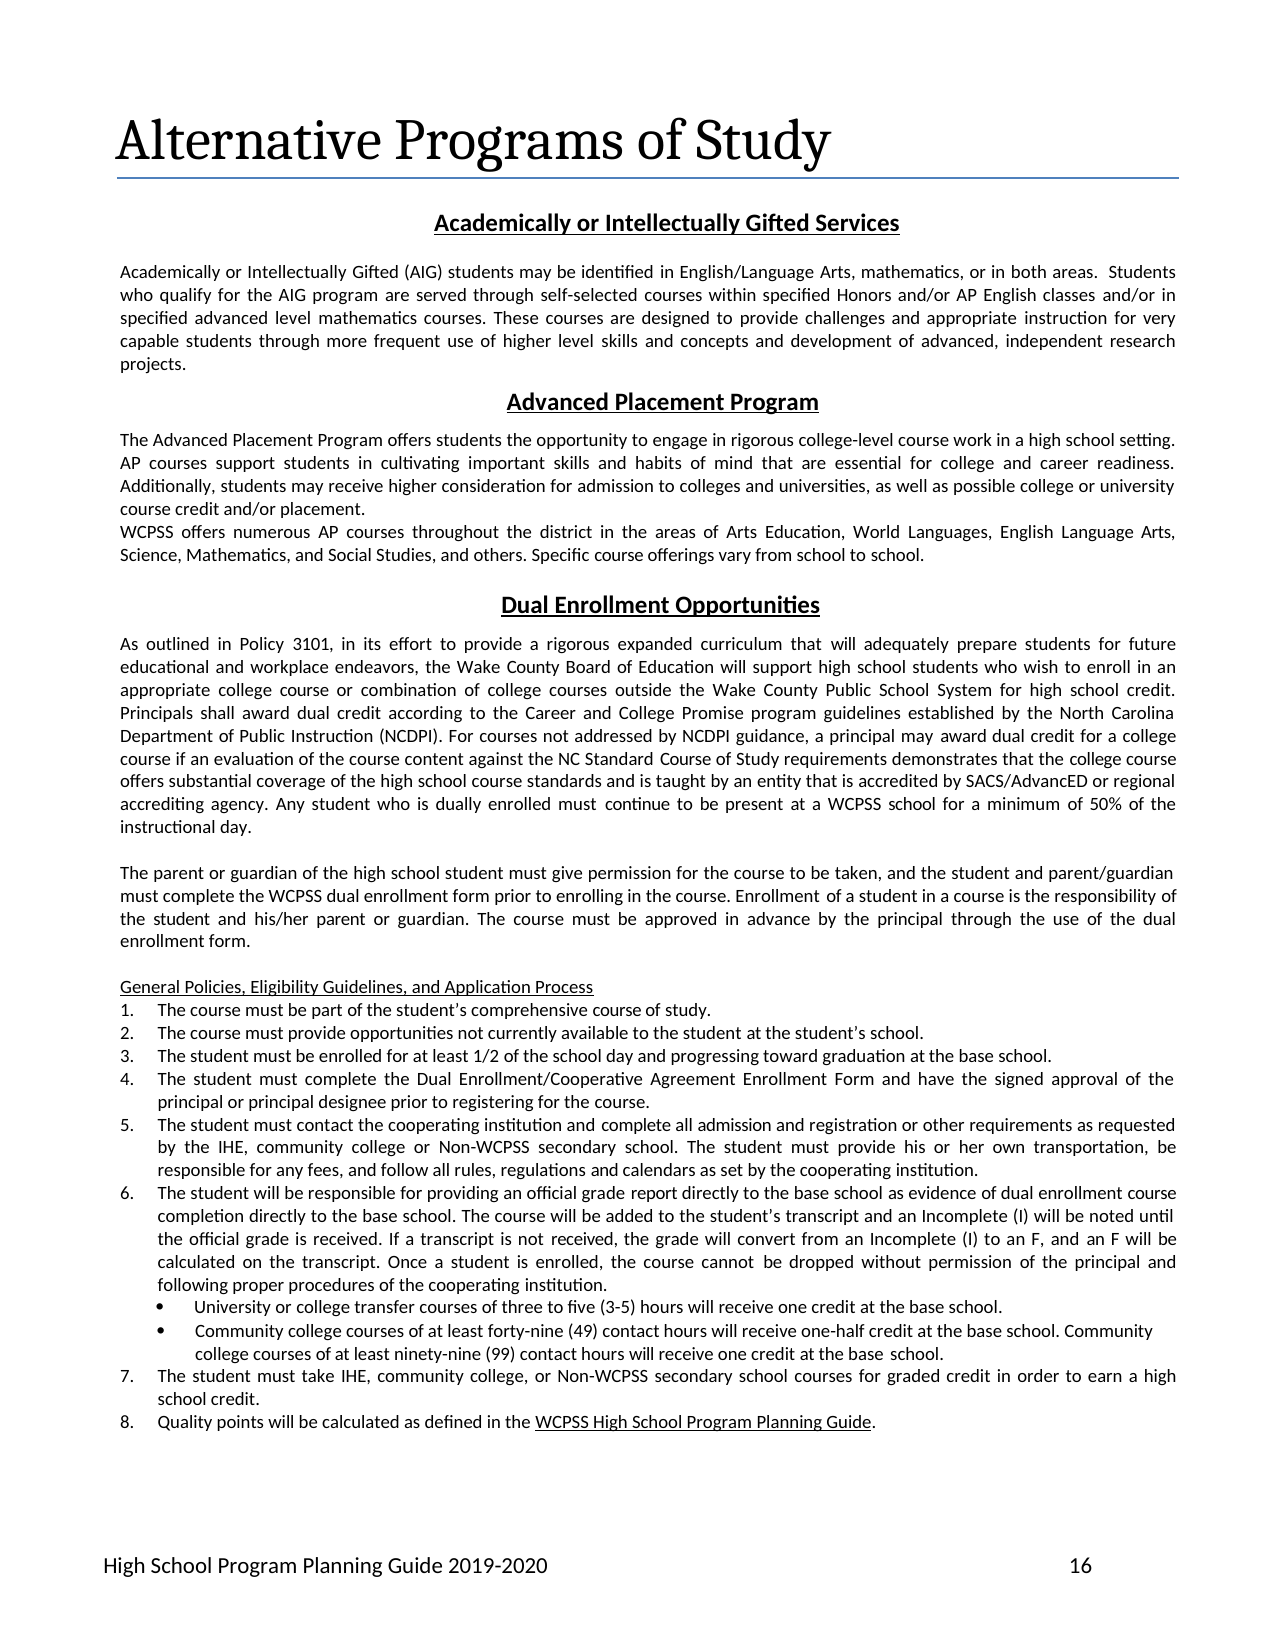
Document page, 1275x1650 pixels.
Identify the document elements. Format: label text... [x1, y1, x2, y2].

subtitle Community college courses of at least forty-nine (49) contact hours will receive one-half credit at the base school. Community college courses of at least ninety-nine (99) contact hours will receive one credit at the base school. [157, 1319, 1177, 1364]
subtitle University or college transfer courses of three to five (3-5) hours will receive one credit at the base school. [156, 1296, 1267, 1319]
subtitle Academically or Intellectually Gifted Services [434, 207, 1267, 238]
subtitle The Advanced Placement Program offers students the opportunity to engage in rigorous college-level course work in a high school setting. AP courses support students in cultivating important skills and habits of mind that are essential for college and career readiness. Additionally, students may receive higher consideration for admission to colleges and universities, as well as possible college or university course credit and/or placement. [120, 429, 1177, 520]
subtitle As outlined in Policy 3101, in its effort to provide a rigorous expanded curriculum that will adequately prepare students for future educational and workplace endeavors, the Wake County Board of Education will support high school students who wish to enroll in an appropriate college course or combination of college courses outside the Wake County Public School System for high school credit. Principals shall award dual credit according to the Career and College Promise program guidelines established by the North Carolina Department of Public Instruction (NCDPI). For courses not addressed by NCDPI guidance, a principal may award dual credit for a college course if an evaluation of the course content against the NC Standard Course of Study requirements demonstrates that the college course offers substantial coverage of the high school course standards and is taught by an entity that is accredited by SACS/AdvancED or regional accrediting agency. Any student who is dually enrolled must continue to be present at a WCPSS school for a minimum of 50% of the instructional day. [120, 632, 1177, 838]
subtitle Quality points will be calculated as defined in the WCPSS High School Program Planning Guide. [120, 1410, 1267, 1433]
subtitle Alternative Programs of Study [115, 107, 1267, 174]
subtitle The student must take IHE, community college, or Non-WCPSS secondary school courses for graded credit in order to earn a high school credit. [120, 1364, 1177, 1410]
subtitle Dual Enrollment Opportunities [501, 589, 1267, 619]
subtitle The course must provide opportunities not currently available to the student at the student’s school. [120, 1022, 1267, 1044]
subtitle The student will be responsible for providing an official grade report directly to the base school as evidence of dual enrollment course completion directly to the base school. The course will be added to the student’s transcript and an Incomplete (I) will be noted until the official grade is received. If a transcript is not received, the grade will convert from an Incomplete (I) to an F, and an F will be calculated on the transcript. Once a student is enrolled, the course cannot be dropped without permission of the principal and following proper procedures of the cooperating institution. [120, 1181, 1177, 1296]
subtitle The course must be part of the student’s comprehensive course of study. [120, 998, 1267, 1021]
subtitle General Policies, Eligibility Guidelines, and Application Process [120, 976, 1267, 998]
subtitle The student must be enrolled for at least 1/2 of the school day and progressing toward graduation at the base school. [120, 1044, 1267, 1067]
subtitle The parent or guardian of the high school student must give permission for the course to be taken, and the student and parent/guardian must complete the WCPSS dual enrollment form prior to enrolling in the course. Enrollment of a student in a course is the responsibility of the student and his/her parent or guardian. The course must be approved in advance by the principal through the use of the dual enrollment form. [120, 861, 1177, 952]
subtitle Academically or Intellectually Gifted (AIG) students may be identified in English/Language Arts, mathematics, or in both areas. Students who qualify for the AIG program are served through self-selected courses within specified Honors and/or AP English classes and/or in specified advanced level mathematics courses. These courses are designed to provide challenges and appropriate instruction for very capable students through more frequent use of higher level skills and concepts and development of advanced, independent research projects. [120, 261, 1176, 375]
subtitle The student must contact the cooperating institution and complete all admission and registration or other requirements as requested by the IHE, community college or Non-WCPSS secondary school. The student must provide his or her own transportation, be responsible for any fees, and follow all rules, regulations and calendars as set by the cooperating institution. [120, 1113, 1177, 1181]
subtitle WCPSS offers numerous AP courses throughout the district in the areas of Arts Education, World Languages, English Language Arts, Science, Mathematics, and Social Studies, and others. Specific course offerings vary from school to school. [120, 520, 1176, 566]
subtitle Advanced Placement Program [506, 386, 1267, 416]
subtitle The student must complete the Dual Enrollment/Cooperative Agreement Enrollment Form and have the signed approval of the principal or principal designee prior to registering for the course. [120, 1067, 1176, 1113]
